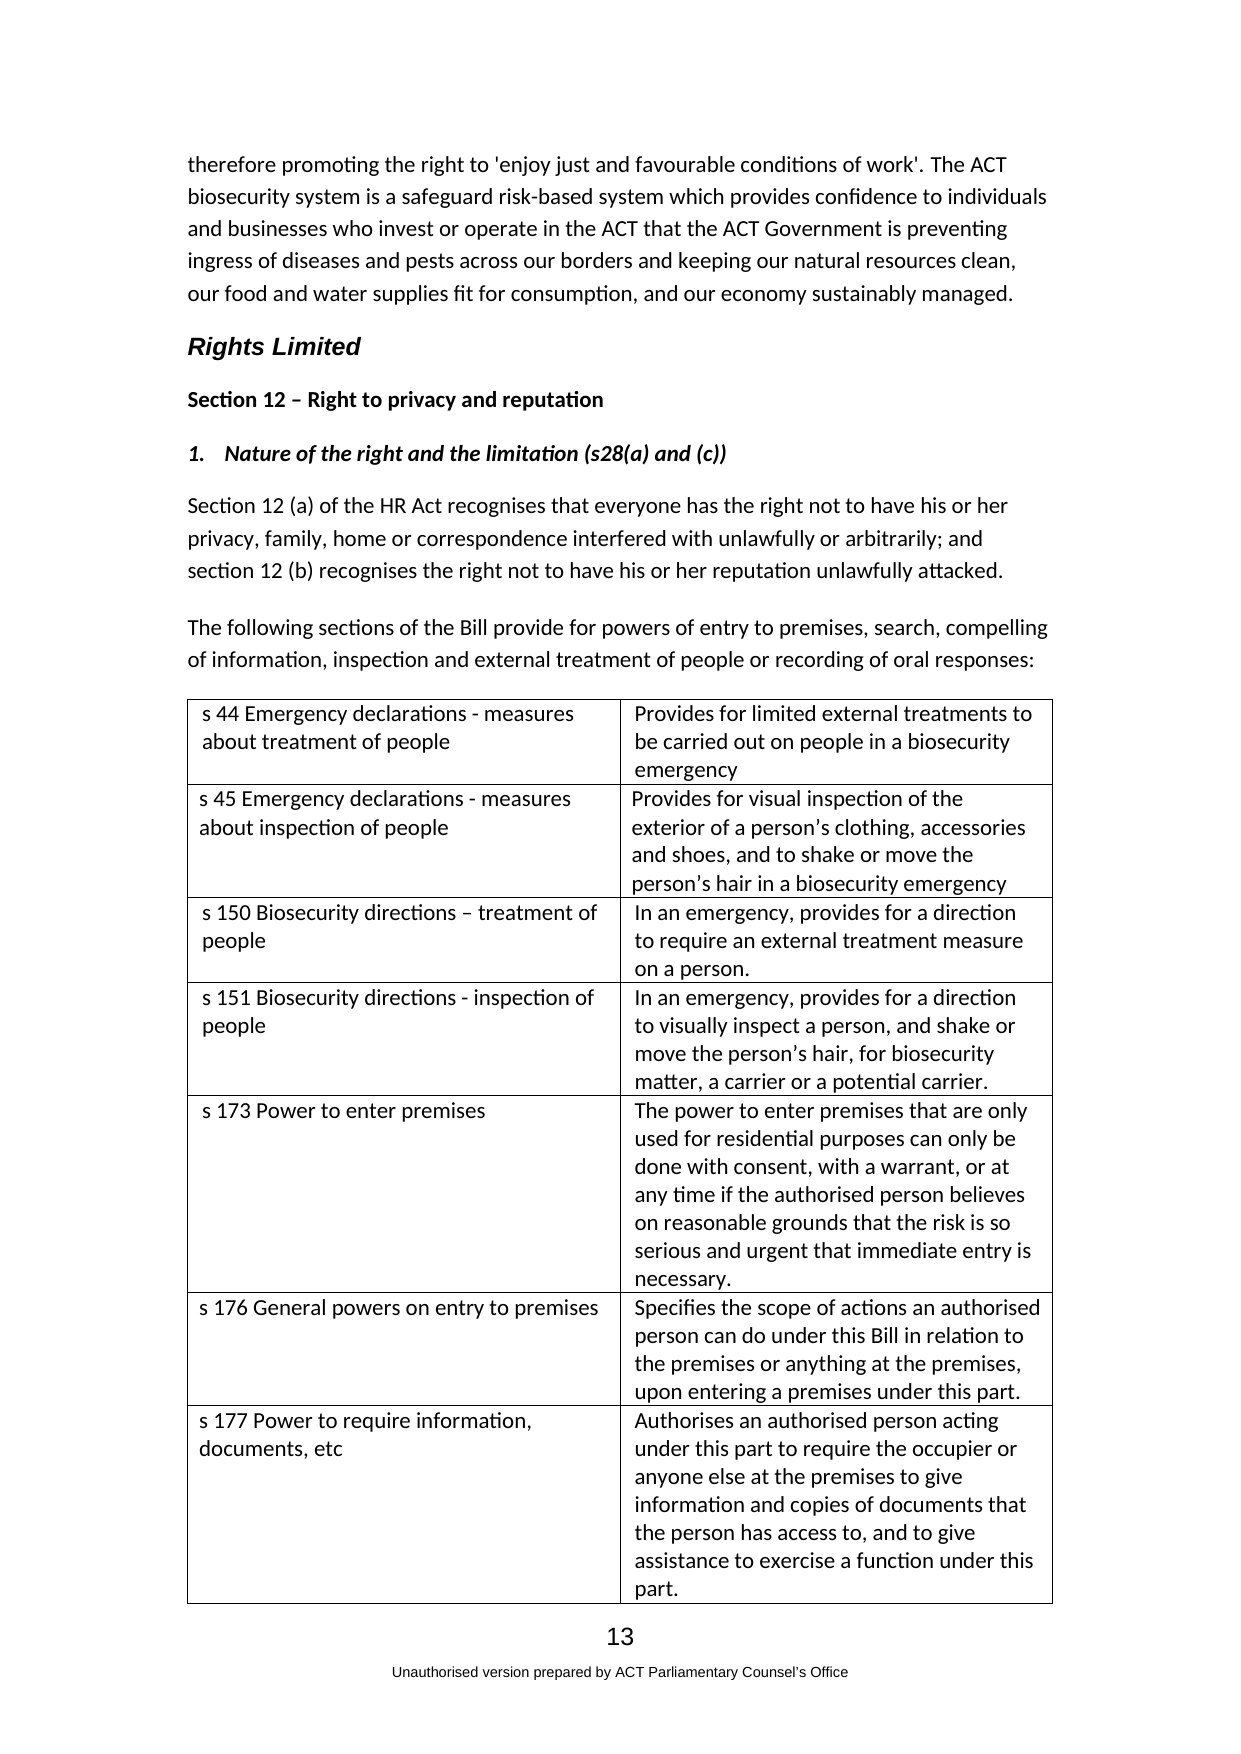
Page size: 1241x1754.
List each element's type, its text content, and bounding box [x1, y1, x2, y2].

table_cell Provides for visual inspection of the exterior of a person’s clothing, accessories and shoes, and to shake or move the person’s hair in a biosecurity emergency [621, 785, 1052, 897]
table_cell s 150 Biosecurity directions – treatment of people [188, 898, 620, 982]
table_cell The power to enter premises that are only used for residential purposes can only be done with consent, with a warrant, or at any time if the authorised person believes on reasonable grounds that the risk is so serious and urgent that immediate entry is necessary. [621, 1096, 1052, 1292]
text Rights Limited [187, 332, 1053, 361]
table_cell s 177 Power to require information, documents, etc [188, 1406, 620, 1602]
table_cell Specifies the scope of actions an authorised person can do under this Bill in relation to the premises or anything at the premises, upon entering a premises under this part. [621, 1293, 1052, 1405]
text The following sections of the Bill provide for powers of entry to premises, search, compelling of information, inspection and external treatment of people or recording of oral responses: [187, 613, 1053, 673]
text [187, 150, 1053, 307]
list Nature of the right and the limitation (s28(a) and (c)) [187, 439, 1053, 467]
table_header Provides for limited external treatments to be carried out on people in a biosecurity emergency [621, 700, 1052, 783]
table_cell In an emergency, provides for a direction to require an external treatment measure on a person. [621, 898, 1052, 982]
table_cell s 176 General powers on entry to premises [188, 1293, 620, 1405]
text Section 12 – Right to privacy and reputation [187, 386, 1053, 414]
table_header s 44 Emergency declarations - measures about treatment of people [188, 700, 620, 783]
text Section 12 (a) of the HR Act recognises that everyone has the right not to have his or her privacy, family, home or correspondence interfered with unlawfully or arbitrarily; and section 12 (b) recognises the right not to have his or her reputation unlawfully attacked. [187, 492, 1053, 584]
table_cell s 151 Biosecurity directions - inspection of people [188, 983, 620, 1095]
table_cell Authorises an authorised person acting under this part to require the occupier or anyone else at the premises to give information and copies of documents that the person has access to, and to give assistance to exercise a function under this part. [621, 1406, 1052, 1602]
table_cell s 45 Emergency declarations - measures about inspection of people [188, 785, 620, 897]
table_cell In an emergency, provides for a direction to visually inspect a person, and shake or move the person’s hair, for biosecurity matter, a carrier or a potential carrier. [621, 983, 1052, 1095]
table_cell s 173 Power to enter premises [188, 1096, 620, 1292]
